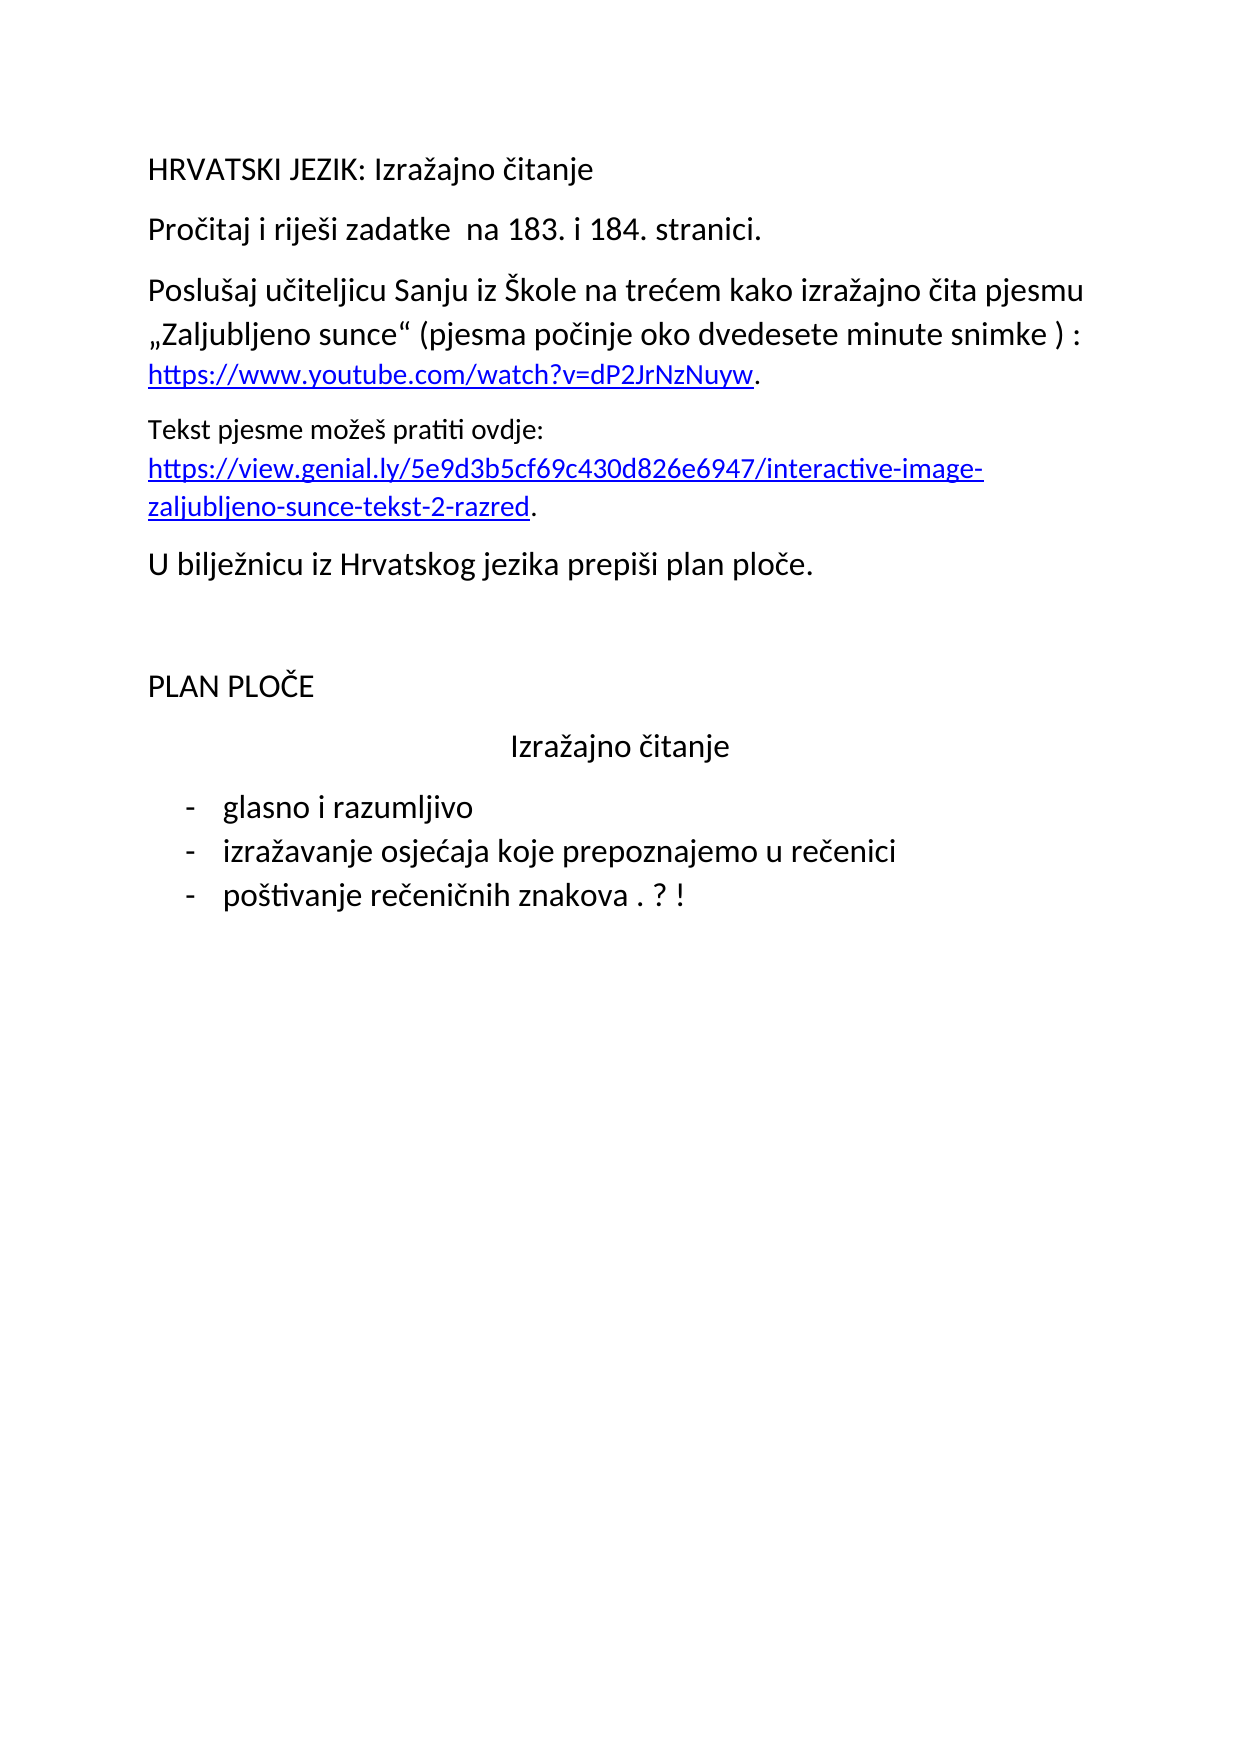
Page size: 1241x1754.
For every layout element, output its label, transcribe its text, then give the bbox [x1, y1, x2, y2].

text Izražajno čitanje [148, 725, 1093, 766]
text Poslušaj učiteljicu Sanju iz Škole na trećem kako izražajno čita pjesmu „Zaljubljeno sunce“ (pjesma počinje oko dvedesete minute snimke ) : https://www.youtube.com/watch?v=dP2JrNzNuyw. [148, 269, 1093, 392]
text Pročitaj i riješi zadatke na 183. i 184. stranici. [148, 208, 1093, 249]
list izražavanje osjećaja koje prepoznajemo u rečenici [185, 830, 1093, 871]
text Tekst pjesme možeš pratiti ovdje: https://view.genial.ly/5e9d3b5cf69c430d826e6947/interactive-image-zaljubljeno-sunce-tekst-2-razred. [148, 411, 1093, 524]
text U bilježnicu iz Hrvatskog jezika prepiši plan ploče. [148, 543, 1093, 584]
text PLAN PLOČE [148, 665, 1093, 705]
list glasno i razumljivo [185, 786, 1093, 827]
list poštivanje rečeničnih znakova . ? ! [185, 874, 1093, 914]
text HRVATSKI JEZIK: Izražajno čitanje [148, 148, 1093, 188]
